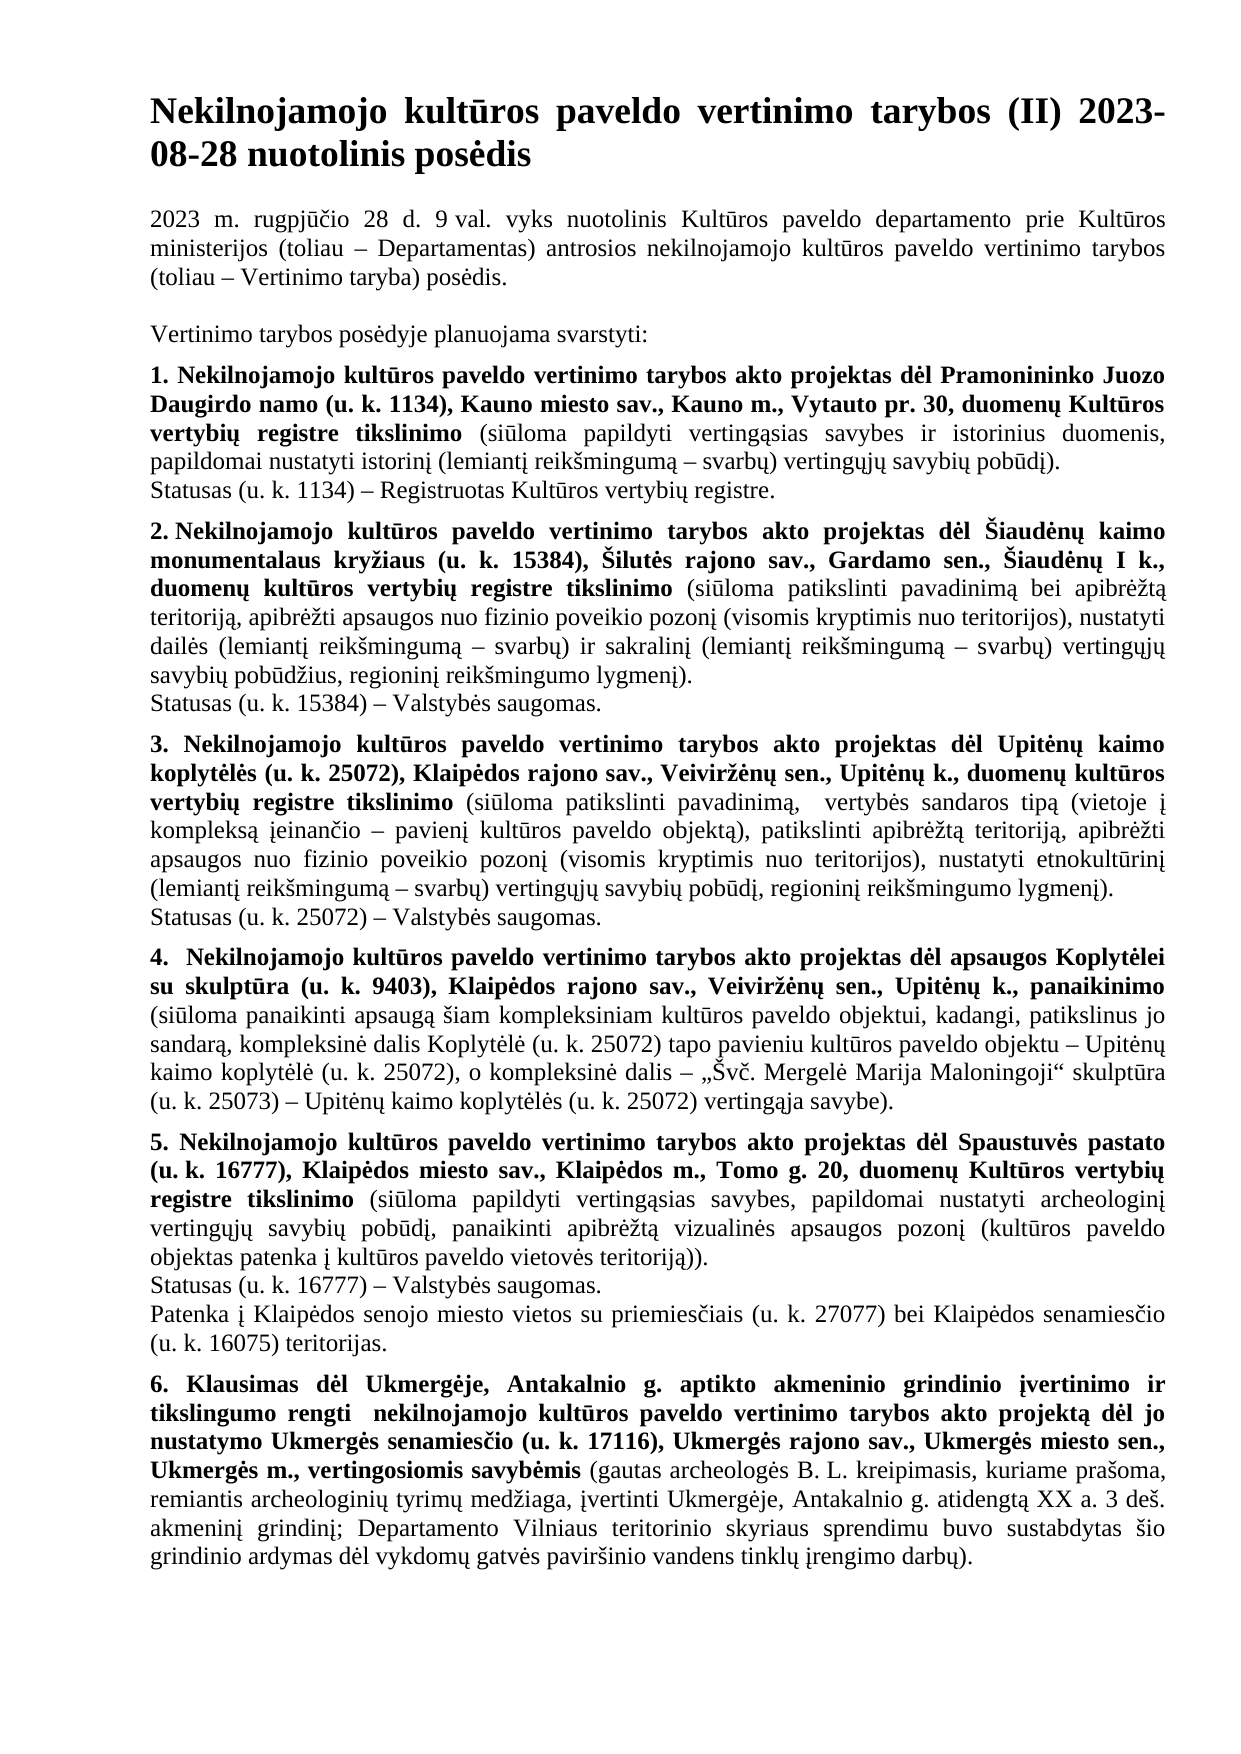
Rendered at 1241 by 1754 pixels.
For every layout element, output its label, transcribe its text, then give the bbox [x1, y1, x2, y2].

text Statusas (u. k. 15384) – Valstybės saugomas. [150, 688, 1167, 717]
text 5. Nekilnojamojo kultūros paveldo vertinimo tarybos akto projektas dėl Spaustuvės pastato (u. k. 16777), Klaipėdos miesto sav., Klaipėdos m., Tomo g. 20, duomenų Kultūros vertybių registre tikslinimo (siūloma papildyti vertingąsias savybes, papildomai nustatyti archeologinį vertingųjų savybių pobūdį, panaikinti apibrėžtą vizualinės apsaugos pozonį (kultūros paveldo objektas patenka į kultūros paveldo vietovės teritoriją)). [150, 1127, 1167, 1271]
text Statusas (u. k. 25072) – Valstybės saugomas. [150, 902, 1167, 930]
text 1. Nekilnojamojo kultūros paveldo vertinimo tarybos akto projektas dėl Pramonininko Juozo Daugirdo namo (u. k. 1134), Kauno miesto sav., Kauno m., Vytauto pr. 30, duomenų Kultūros vertybių registre tikslinimo (siūloma papildyti vertingąsias savybes ir istorinius duomenis, papildomai nustatyti istorinį (lemiantį reikšmingumą – svarbų) vertingųjų savybių pobūdį). [150, 360, 1167, 475]
text Vertinimo tarybos posėdyje planuojama svarstyti: [150, 319, 1167, 348]
text 2023 m. rugpjūčio 28 d. 9 val. vyks nuotolinis Kultūros paveldo departamento prie Kultūros ministerijos (toliau – Departamentas) antrosios nekilnojamojo kultūros paveldo vertinimo tarybos (toliau – Vertinimo taryba) posėdis. [150, 204, 1167, 290]
text Patenka į Klaipėdos senojo miesto vietos su priemiesčiais (u. k. 27077) bei Klaipėdos senamiesčio (u. k. 16075) teritorijas. [150, 1299, 1167, 1357]
text Nekilnojamojo kultūros paveldo vertinimo tarybos (II) 2023-08-28 nuotolinis posėdis [150, 89, 1167, 175]
text 2. Nekilnojamojo kultūros paveldo vertinimo tarybos akto projektas dėl Šiaudėnų kaimo monumentalaus kryžiaus (u. k. 15384), Šilutės rajono sav., Gardamo sen., Šiaudėnų I k., duomenų kultūros vertybių registre tikslinimo (siūloma patikslinti pavadinimą bei apibrėžtą teritoriją, apibrėžti apsaugos nuo fizinio poveikio pozonį (visomis kryptimis nuo teritorijos), nustatyti dailės (lemiantį reikšmingumą – svarbų) ir sakralinį (lemiantį reikšmingumą – svarbų) vertingųjų savybių pobūdžius, regioninį reikšmingumo lygmenį). [150, 516, 1167, 688]
text 3. Nekilnojamojo kultūros paveldo vertinimo tarybos akto projektas dėl Upitėnų kaimo koplytėlės (u. k. 25072), Klaipėdos rajono sav., Veiviržėnų sen., Upitėnų k., duomenų kultūros vertybių registre tikslinimo (siūloma patikslinti pavadinimą, vertybės sandaros tipą (vietoje į kompleksą įeinančio – pavienį kultūros paveldo objektą), patikslinti apibrėžtą teritoriją, apibrėžti apsaugos nuo fizinio poveikio pozonį (visomis kryptimis nuo teritorijos), nustatyti etnokultūrinį (lemiantį reikšmingumą – svarbų) vertingųjų savybių pobūdį, regioninį reikšmingumo lygmenį). [150, 729, 1167, 902]
text Statusas (u. k. 16777) – Valstybės saugomas. [150, 1271, 1167, 1299]
text 6. Klausimas dėl Ukmergėje, Antakalnio g. aptikto akmeninio grindinio įvertinimo ir tikslingumo rengti nekilnojamojo kultūros paveldo vertinimo tarybos akto projektą dėl jo nustatymo Ukmergės senamiesčio (u. k. 17116), Ukmergės rajono sav., Ukmergės miesto sen., Ukmergės m., vertingosiomis savybėmis (gautas archeologės B. L. kreipimasis, kuriame prašoma, remiantis archeologinių tyrimų medžiaga, įvertinti Ukmergėje, Antakalnio g. atidengtą XX a. 3 deš. akmeninį grindinį; Departamento Vilniaus teritorinio skyriaus sprendimu buvo sustabdytas šio grindinio ardymas dėl vykdomų gatvės paviršinio vandens tinklų įrengimo darbų). [150, 1369, 1167, 1570]
text 4. Nekilnojamojo kultūros paveldo vertinimo tarybos akto projektas dėl apsaugos Koplytėlei su skulptūra (u. k. 9403), Klaipėdos rajono sav., Veiviržėnų sen., Upitėnų k., panaikinimo (siūloma panaikinti apsaugą šiam kompleksiniam kultūros paveldo objektui, kadangi, patikslinus jo sandarą, kompleksinė dalis Koplytėlė (u. k. 25072) tapo pavieniu kultūros paveldo objektu – Upitėnų kaimo koplytėlė (u. k. 25072), o kompleksinė dalis – „Švč. Mergelė Marija Maloningoji“ skulptūra (u. k. 25073) – Upitėnų kaimo koplytėlės (u. k. 25072) vertingąja savybe). [150, 942, 1167, 1115]
text Statusas (u. k. 1134) – Registruotas Kultūros vertybių registre. [150, 475, 1167, 504]
